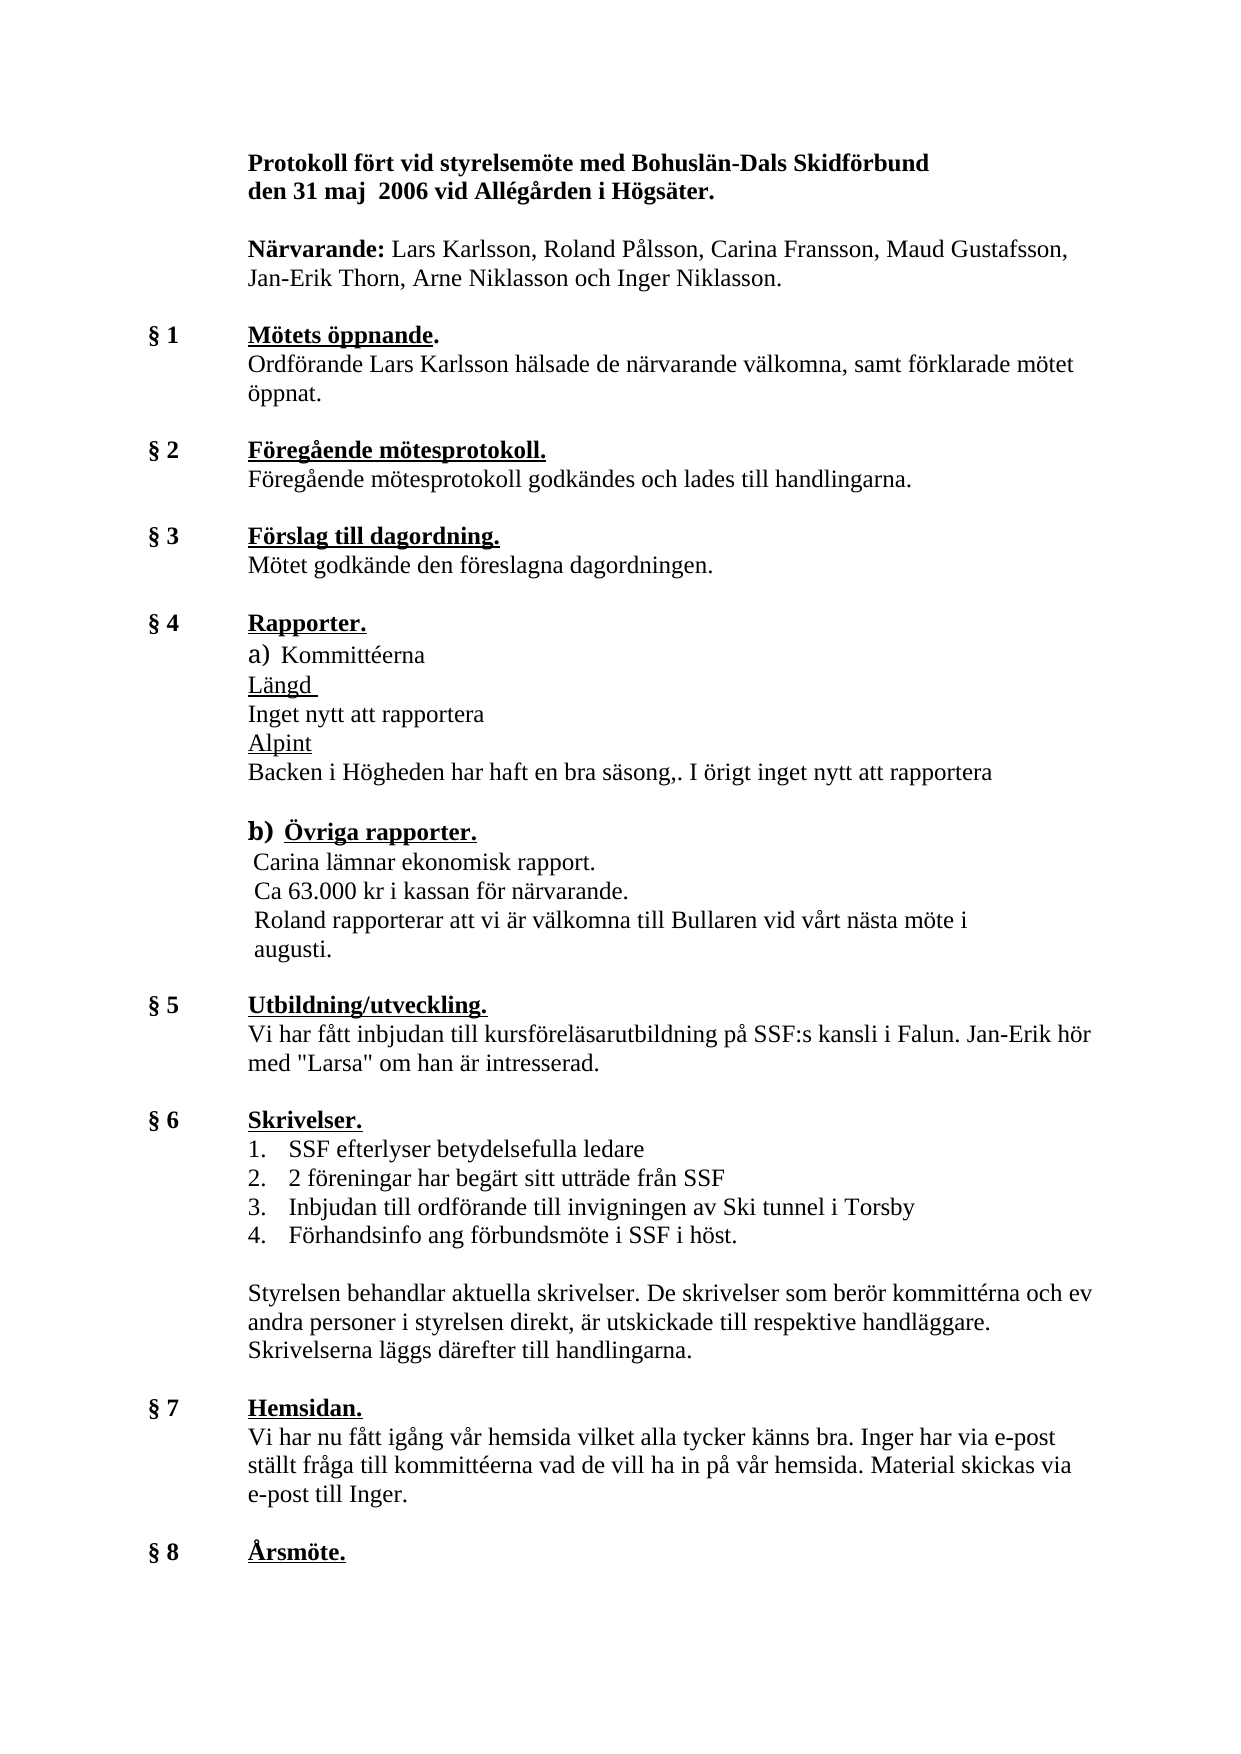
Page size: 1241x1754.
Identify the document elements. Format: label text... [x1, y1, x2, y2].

text Föregående mötesprotokoll godkändes och lades till handlingarna. [248, 464, 1093, 493]
text augusti. [248, 934, 1093, 962]
text § 1 Mötets öppnande. [148, 320, 1093, 349]
text Närvarande: Lars Karlsson, Roland Pålsson, Carina Fransson, Maud Gustafsson, Jan-Erik Thorn, Arne Niklasson och Inger Niklasson. [248, 234, 1093, 291]
text b) Övriga rapporter. [248, 813, 1093, 847]
text § 2 Föregående mötesprotokoll. [148, 435, 1093, 464]
text § 8 Årsmöte. [148, 1537, 1093, 1566]
text § 6 Skrivelser. [148, 1106, 1093, 1134]
text § 4 Rapporter. [148, 608, 1093, 636]
text § 3 Förslag till dagordning. [148, 521, 1093, 550]
text Vi har fått inbjudan till kursföreläsarutbildning på SSF:s kansli i Falun. Jan-Erik hör med "Larsa" om han är intresserad. [248, 1019, 1093, 1077]
text Mötet godkände den föreslagna dagordningen. [248, 550, 1093, 579]
text Roland rapporterar att vi är välkomna till Bullaren vid vårt nästa möte i [248, 905, 1093, 934]
text 3. Inbjudan till ordförande till invigningen av Ski tunnel i Torsby [248, 1192, 1093, 1221]
text 4. Förhandsinfo ang förbundsmöte i SSF i höst. [248, 1221, 1093, 1249]
text Ordförande Lars Karlsson hälsade de närvarande välkomna, samt förklarade mötet öppnat. [248, 349, 1093, 406]
text a) Kommittéerna [248, 636, 1093, 670]
text Alpint [148, 728, 1093, 757]
text Längd [148, 670, 1093, 699]
text § 5 Utbildning/utveckling. [148, 991, 1093, 1019]
text Styrelsen behandlar aktuella skrivelser. De skrivelser som berör kommittérna och ev andra personer i styrelsen direkt, är utskickade till respektive handläggare. Skrivelserna läggs därefter till handlingarna. [248, 1278, 1093, 1364]
text Protokoll fört vid styrelsemöte med Bohuslän-Dals Skidförbund den 31 maj 2006 vid Allégården i Högsäter. [148, 148, 1093, 205]
text 1. SSF efterlyser betydelsefulla ledare [248, 1134, 1093, 1163]
text Vi har nu fått igång vår hemsida vilket alla tycker känns bra. Inger har via e-post ställt fråga till kommittéerna vad de vill ha in på vår hemsida. Material skickas via e-post till Inger. [248, 1422, 1093, 1508]
text 2. 2 föreningar har begärt sitt utträde från SSF [248, 1163, 1093, 1192]
text Backen i Högheden har haft en bra säsong,. I örigt inget nytt att rapportera [148, 757, 1093, 785]
text § 7 Hemsidan. [148, 1393, 1093, 1422]
text Carina lämnar ekonomisk rapport. [248, 847, 1093, 876]
text Inget nytt att rapportera [148, 699, 1093, 728]
text Ca 63.000 kr i kassan för närvarande. [248, 876, 1093, 905]
